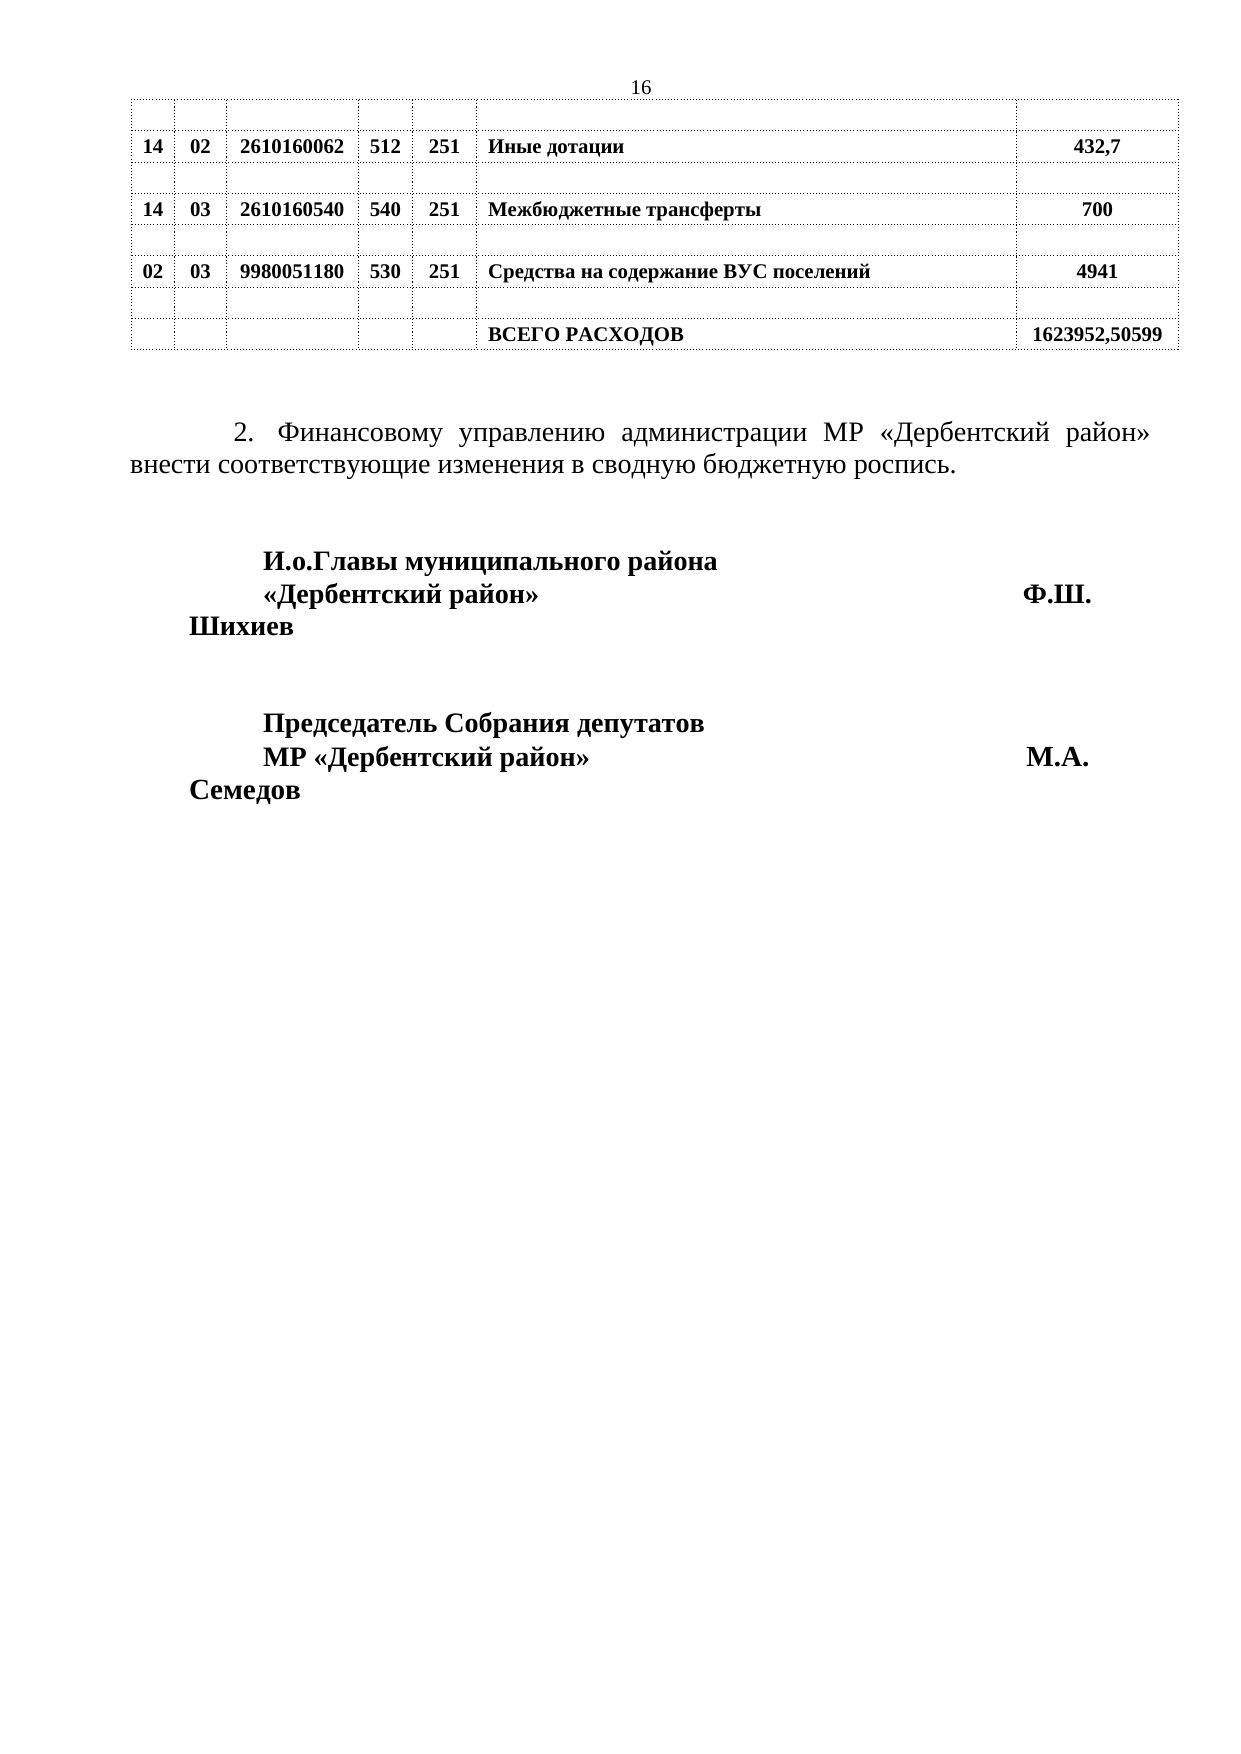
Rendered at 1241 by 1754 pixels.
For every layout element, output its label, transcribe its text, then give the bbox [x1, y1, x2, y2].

text МР «Дербентский район» М.А. Семедов [189, 739, 1152, 806]
text «Дербентский район» Ф.Ш. Шихиев [189, 577, 1152, 642]
text Председатель Собрания депутатов [189, 706, 1152, 739]
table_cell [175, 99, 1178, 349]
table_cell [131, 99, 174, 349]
text И.о.Главы муниципального района [189, 544, 1152, 577]
list Финансовому управлению администрации МР «Дербентский район» внести соответствующие изменения в сводную бюджетную роспись. [130, 415, 1152, 480]
